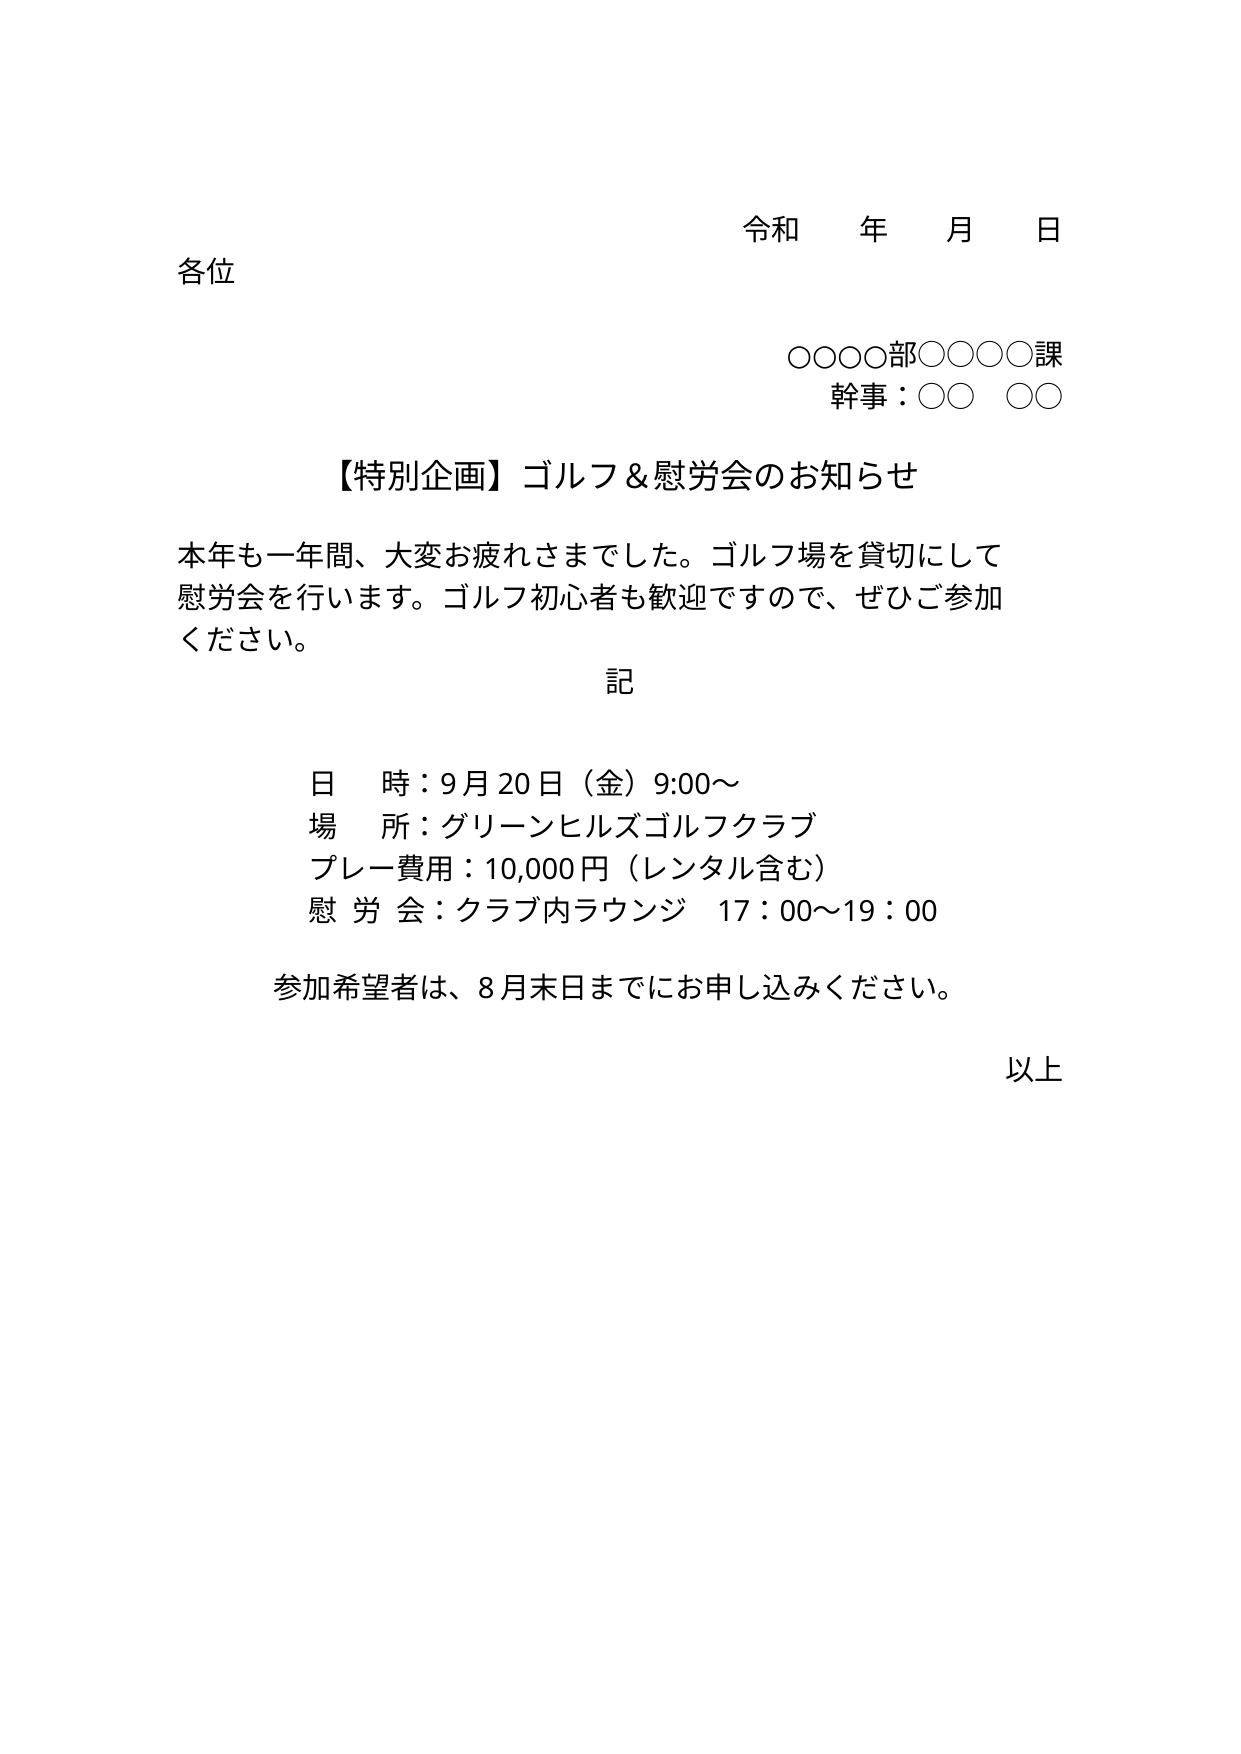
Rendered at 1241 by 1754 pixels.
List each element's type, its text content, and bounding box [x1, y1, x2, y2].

text 各位 [177, 249, 1063, 291]
text ○○○○部○○○○課 [177, 331, 1063, 373]
subtitle 記 [177, 659, 1063, 701]
text 慰労会：クラブ内ラウンジ 17：00～19：00 [308, 888, 1004, 930]
text 以上 [177, 1046, 1063, 1089]
text 日時：9月20日（金）9:00～ [308, 761, 1004, 803]
text プレー費用：10,000円（レンタル含む） [308, 846, 1004, 888]
text 【特別企画】ゴルフ＆慰労会のお知らせ [177, 450, 1063, 498]
text 令和 年 月 日 [177, 207, 1063, 249]
text 幹事：○○ ○○ [177, 373, 1063, 416]
text 参加希望者は、8月末日までにお申し込みください。 [177, 964, 1063, 1007]
text 本年も一年間、大変お疲れさまでした。ゴルフ場を貸切にして慰労会を行います。ゴルフ初心者も歓迎ですので、ぜひご参加ください。 [177, 532, 1004, 659]
text 場所：グリーンヒルズゴルフクラブ [308, 803, 1004, 846]
